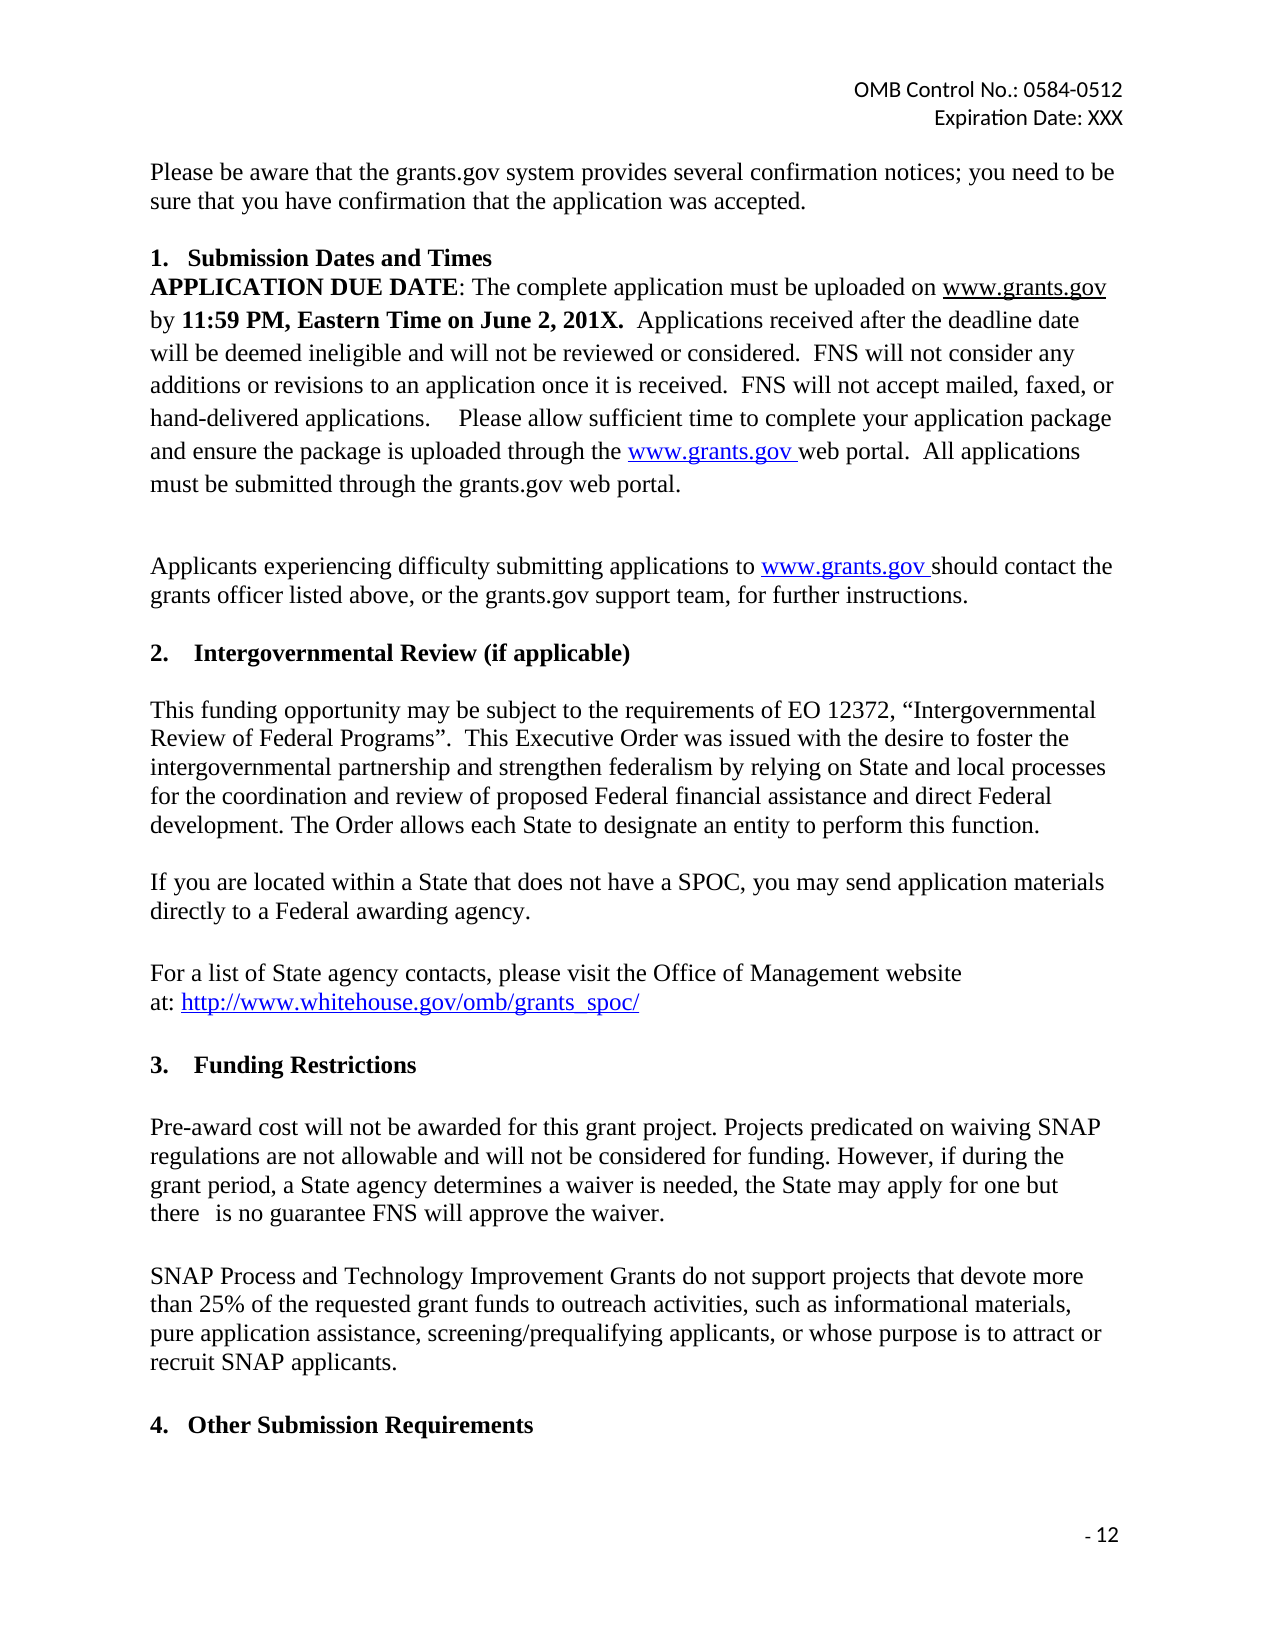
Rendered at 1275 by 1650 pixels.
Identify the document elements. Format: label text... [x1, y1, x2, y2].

text For a list of State agency contacts, please visit the Office of Management website at: http://www.whitehouse.gov/omb/grants_spoc/ [150, 958, 977, 1016]
text SNAP Process and Technology Improvement Grants do not support projects that devote more than 25% of the requested grant funds to outreach activities, such as informational materials, pure application assistance, screening/prequalifying applicants, or whose purpose is to attract or recruit SNAP applicants. [150, 1261, 1111, 1376]
text This funding opportunity may be subject to the requirements of EO 12372, “Intergovernmental Review of Federal Programs”. This Executive Order was issued with the desire to foster the intergovernmental partnership and strengthen federalism by relying on State and local processes for the coordination and review of proposed Federal financial assistance and direct Federal development. The Order allows each State to designate an entity to perform this function. [150, 695, 1113, 838]
text APPLICATION DUE DATE: The complete application must be uploaded on www.grants.gov by 11:59 PM, Eastern Time on June 2, 201X. Applications received after the deadline date will be deemed ineligible and will not be reviewed or considered. FNS will not consider any additions or revisions to an application once it is received. FNS will not accept mailed, faxed, or hand-delivered applications. Please allow sufficient time to complete your application package and ensure the package is uploaded through the www.grants.gov web portal. All applications must be submitted through the grants.gov web portal. [150, 272, 1119, 497]
text Please be aware that the grants.gov system provides several confirmation notices; you need to be sure that you have confirmation that the application was accepted. [150, 157, 1120, 214]
subtitle Submission Dates and Times [150, 244, 1137, 272]
subtitle Funding Restrictions [150, 1050, 1137, 1079]
text Applicants experiencing difficulty submitting applications to www.grants.gov should contact the grants officer listed above, or the grants.gov support team, for further instructions. [150, 551, 1120, 608]
text If you are located within a State that does not have a SPOC, you may send application materials directly to a Federal awarding agency. [150, 867, 1113, 925]
text Pre-award cost will not be awarded for this grant project. Projects predicated on waiving SNAP regulations are not allowable and will not be considered for funding. However, if during the grant period, a State agency determines a waiver is needed, the State may apply for one but there is no guarantee FNS will approve the waiver. [150, 1112, 1114, 1227]
subtitle Other Submission Requirements [150, 1411, 1137, 1439]
subtitle Intergovernmental Review (if applicable) [150, 638, 1137, 666]
